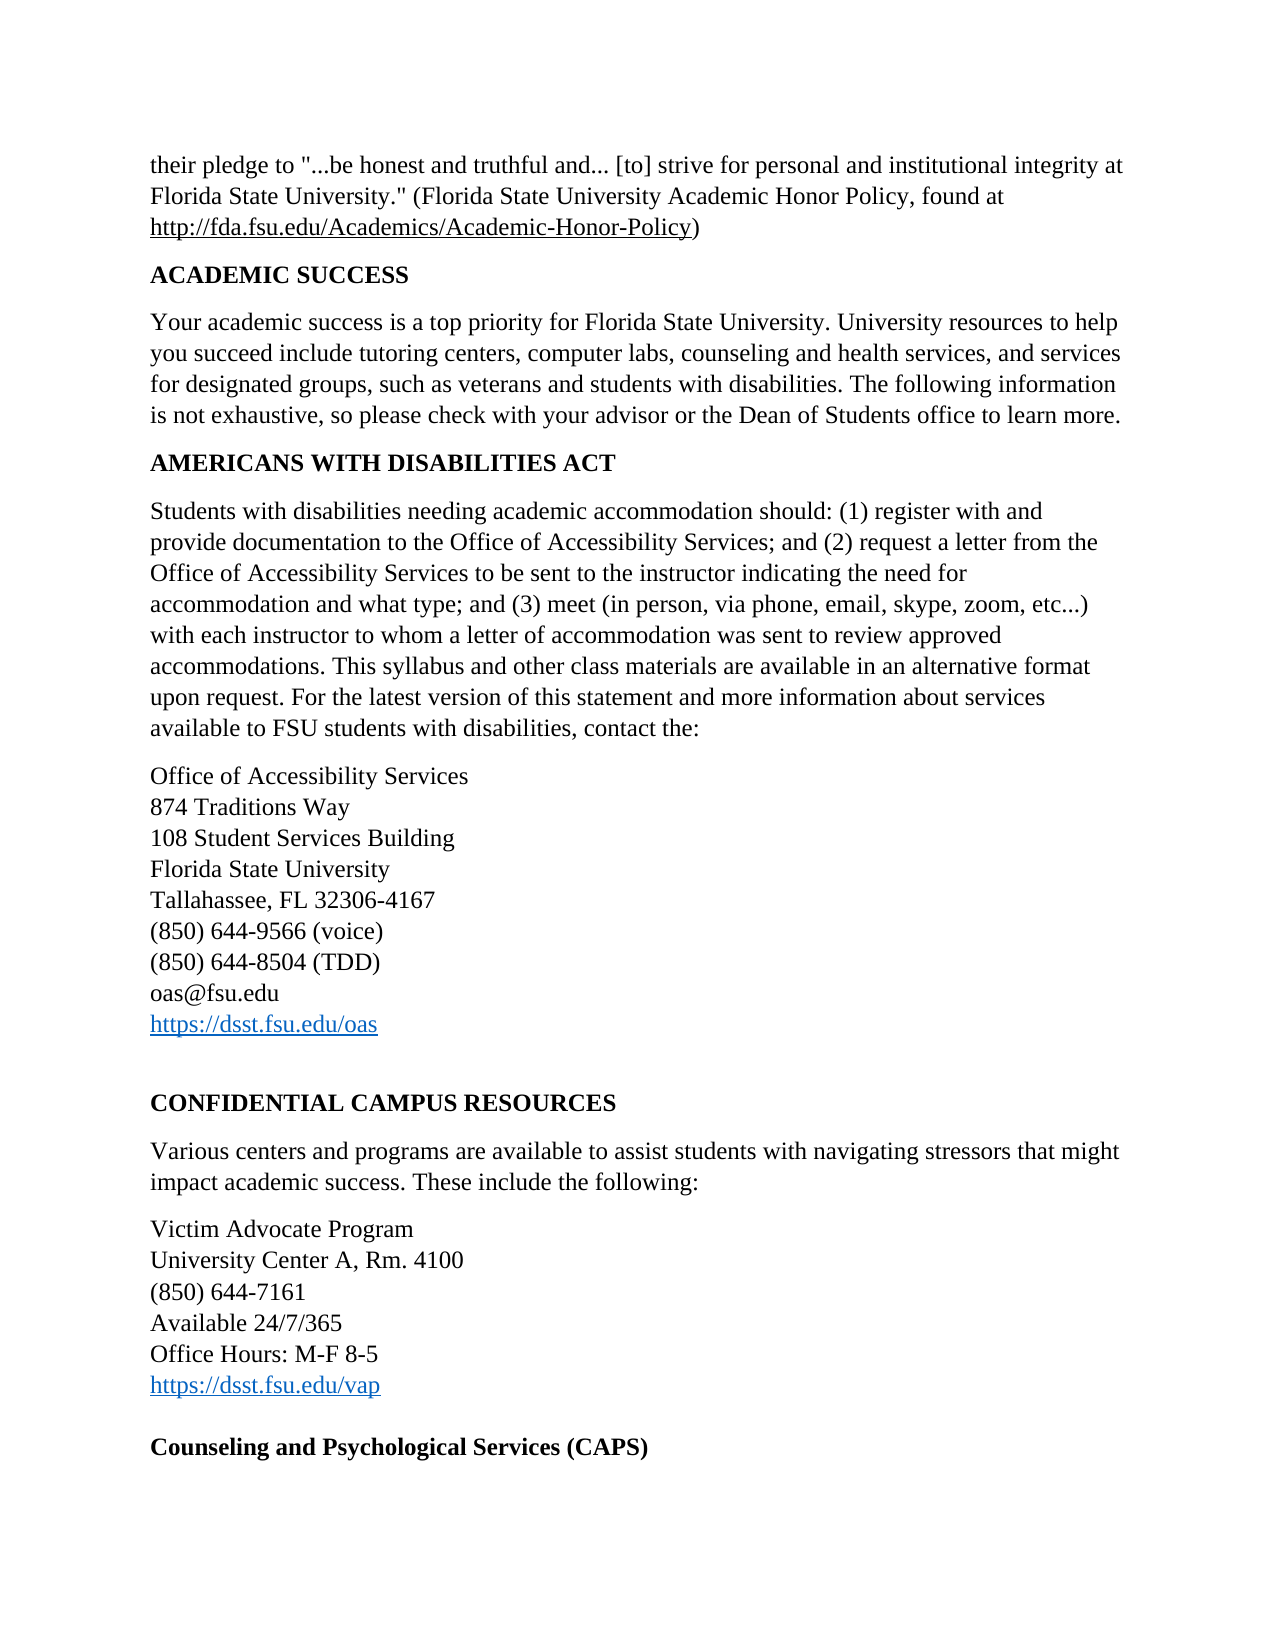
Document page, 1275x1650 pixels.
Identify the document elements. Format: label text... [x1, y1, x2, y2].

text (850) 644-9566 (voice) [150, 916, 1125, 945]
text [150, 150, 1125, 241]
text https://dsst.fsu.edu/oas [150, 1009, 1125, 1038]
text Florida State University [150, 854, 1125, 883]
text 108 Student Services Building [150, 823, 1125, 852]
text AMERICANS WITH DISABILITIES ACT [150, 448, 1125, 477]
text Office of Accessibility Services [150, 761, 1125, 790]
text (850) 644-7161 [150, 1277, 1125, 1305]
text Victim Advocate Program [150, 1214, 1125, 1243]
text Various centers and programs are available to assist students with navigating stressors that might impact academic success. These include the following: [150, 1136, 1125, 1196]
text Available 24/7/365 [150, 1308, 1125, 1336]
text Tallahassee, FL 32306-4167 [150, 885, 1125, 914]
text oas@fsu.edu [150, 978, 1125, 1007]
text 874 Traditions Way [150, 792, 1125, 821]
text (850) 644-8504 (TDD) [150, 947, 1125, 976]
text https://dsst.fsu.edu/vap [150, 1370, 1125, 1398]
text University Center A, Rm. 4100 [150, 1246, 1125, 1274]
text Counseling and Psychological Services (CAPS) [150, 1432, 1125, 1461]
text Your academic success is a top priority for Florida State University. University resources to help you succeed include tutoring centers, computer labs, counseling and health services, and services for designated groups, such as veterans and students with disabilities. The following information is not exhaustive, so please check with your advisor or the Dean of Students office to learn more. [150, 307, 1125, 429]
text ACADEMIC SUCCESS [150, 260, 1125, 288]
text Office Hours: M-F 8-5 [150, 1339, 1125, 1367]
text CONFIDENTIAL CAMPUS RESOURCES [150, 1088, 1125, 1117]
text Students with disabilities needing academic accommodation should: (1) register with and provide documentation to the Office of Accessibility Services; and (2) request a letter from the Office of Accessibility Services to be sent to the instructor indicating the need for accommodation and what type; and (3) meet (in person, via phone, email, skype, zoom, etc...) with each instructor to whom a letter of accommodation was sent to review approved accommodations. This syllabus and other class materials are available in an alternative format upon request. For the latest version of this statement and more information about services available to FSU students with disabilities, contact the: [150, 496, 1125, 742]
